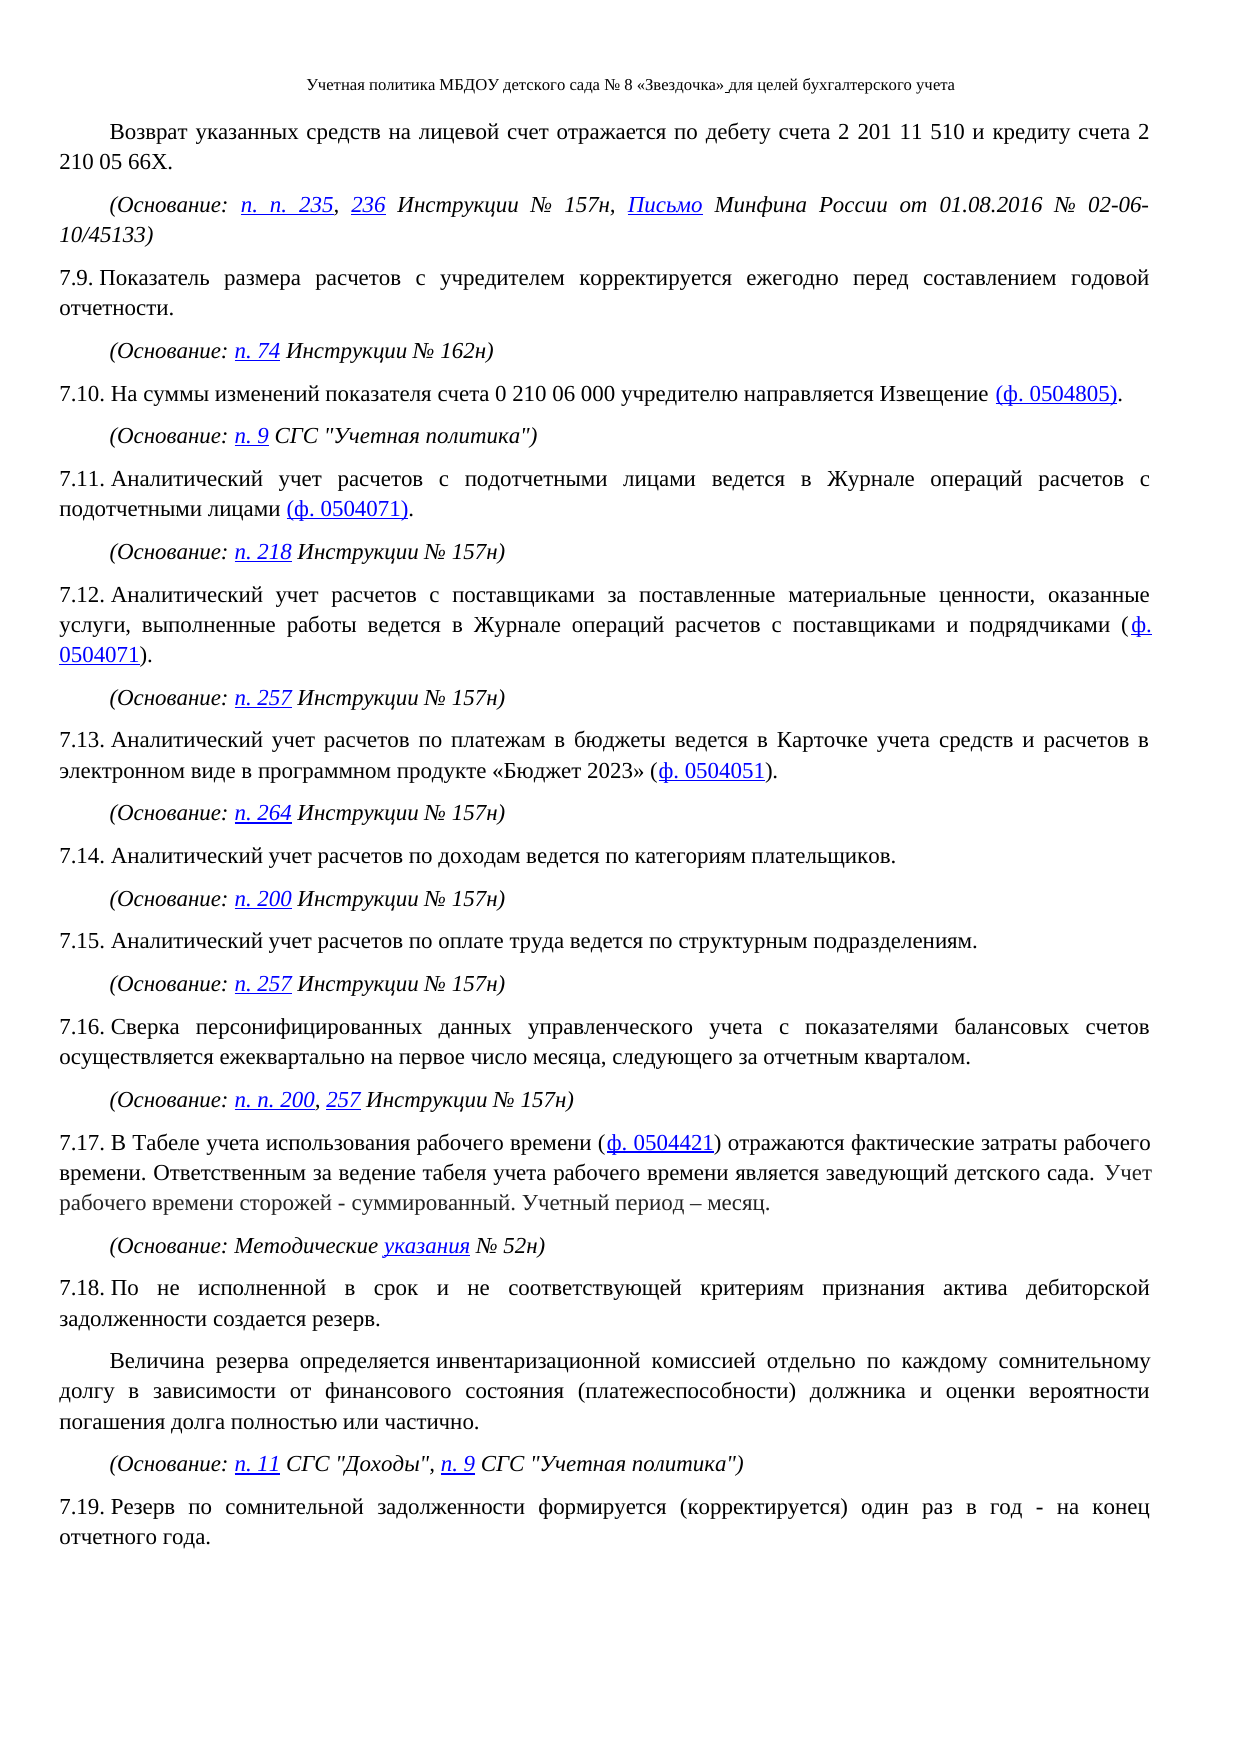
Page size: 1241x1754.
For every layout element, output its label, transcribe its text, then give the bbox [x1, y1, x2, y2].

subtitle Аналитический учет расчетов по доходам ведется по категориям плательщиков. [59, 842, 1152, 868]
text (Основание: п. 11 СГС "Доходы", п. 9 СГС "Учетная политика") [59, 1450, 1152, 1477]
subtitle Сверка персонифицированных данных управленческого учета с показателями балансовых счетов осуществляется ежеквартально на первое число месяца, следующего за отчетным кварталом. [59, 1013, 1152, 1069]
subtitle Резерв по сомнительной задолженности формируется (корректируется) один раз в год - на конец отчетного года. [59, 1493, 1152, 1550]
subtitle Аналитический учет расчетов с подотчетными лицами ведется в Журнале операций расчетов с подотчетными лицами (ф. 0504071). [59, 465, 1152, 522]
text (Основание: п. 218 Инструкции № 157н) [59, 538, 1152, 564]
subtitle Аналитический учет расчетов с поставщиками за поставленные материальные ценности, оказанные услуги, выполненные работы ведется в Журнале операций расчетов с поставщиками и подрядчиками (ф. 0504071). [59, 581, 1152, 667]
subtitle В Табеле учета использования рабочего времени (ф. 0504421) отражаются фактические затраты рабочего времени. Ответственным за ведение табеля учета рабочего времени является заведующий детского сада. Учет рабочего времени сторожей - суммированный. Учетный период – месяц. [59, 1128, 1152, 1215]
text (Основание: Методические указания № 52н) [59, 1232, 1152, 1258]
text (Основание: п. 74 Инструкции № 162н) [59, 337, 1152, 363]
subtitle По не исполненной в срок и не соответствующей критериям признания актива дебиторской задолженности создается резерв. [59, 1274, 1152, 1331]
text (Основание: п. 264 Инструкции № 157н) [59, 799, 1152, 826]
text (Основание: п. 257 Инструкции № 157н) [59, 684, 1152, 710]
text (Основание: п. 257 Инструкции № 157н) [59, 970, 1152, 997]
text (Основание: п. 9 СГС "Учетная политика") [59, 422, 1152, 449]
subtitle Аналитический учет расчетов по платежам в бюджеты ведется в Карточке учета средств и расчетов в электронном виде в программном продукте «Бюджет 2023» (ф. 0504051). [59, 726, 1152, 783]
text (Основание: п. п. 200, 257 Инструкции № 157н) [59, 1086, 1152, 1112]
subtitle Показатель размера расчетов с учредителем корректируется ежегодно перед составлением годовой отчетности. [59, 264, 1152, 321]
subtitle Аналитический учет расчетов по оплате труда ведется по структурным подразделениям. [59, 927, 1152, 954]
text Возврат указанных средств на лицевой счет отражается по дебету счета 2 201 11 510 и кредиту счета 2 210 05 66Х. [59, 118, 1152, 175]
text Величина резерва определяется инвентаризационной комиссией отдельно по каждому сомнительному долгу в зависимости от финансового состояния (платежеспособности) должника и оценки вероятности погашения долга полностью или частично. [59, 1347, 1152, 1434]
subtitle На суммы изменений показателя счета 0 210 06 000 учредителю направляется Извещение (ф. 0504805). [59, 379, 1152, 406]
text (Основание: п. 200 Инструкции № 157н) [59, 885, 1152, 911]
text (Основание: п. п. 235, 236 Инструкции № 157н, Письмо Минфина России от 01.08.2016 № 02-06-10/45133) [59, 191, 1152, 248]
